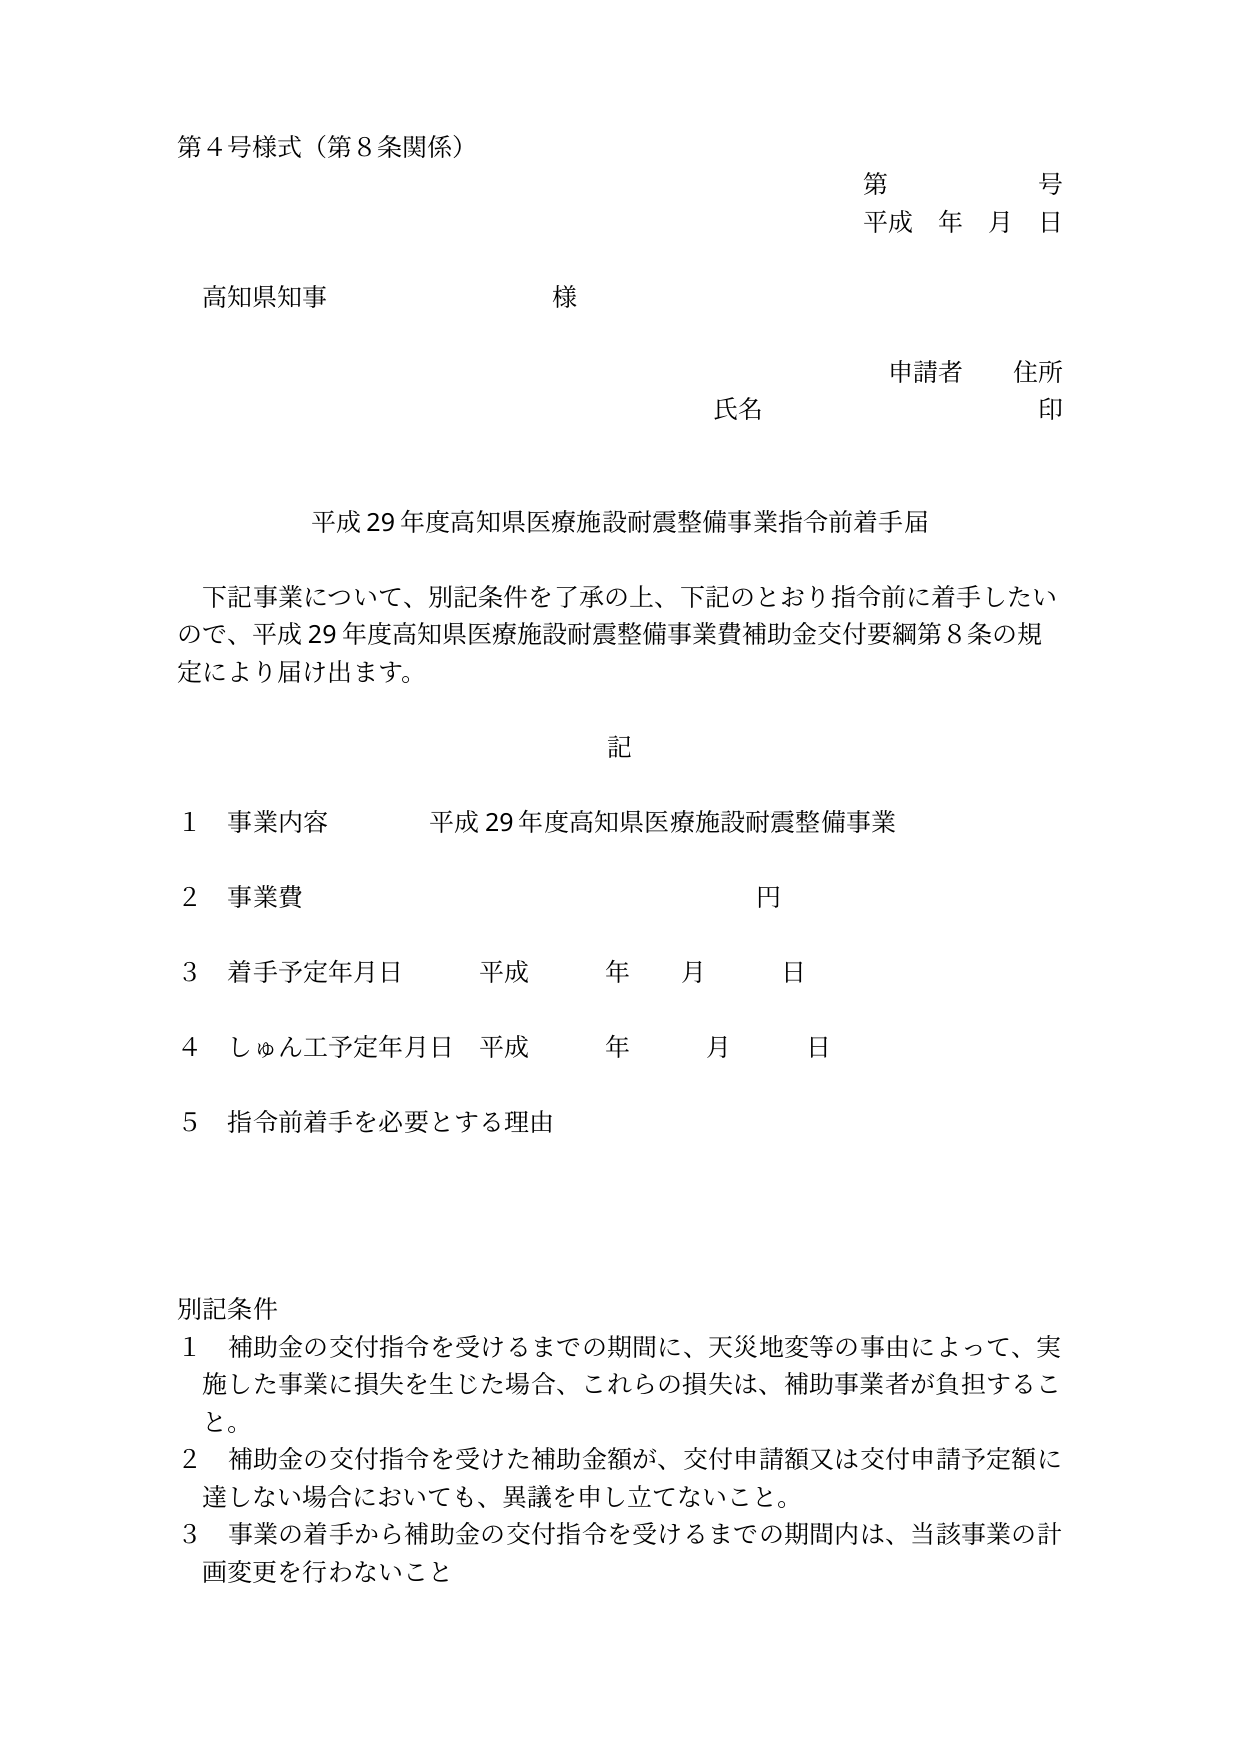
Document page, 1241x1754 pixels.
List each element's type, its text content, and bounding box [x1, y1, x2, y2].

text 第４号様式（第８条関係） [177, 127, 1063, 164]
text ４ しゅん工予定年月日 平成 年 月 日 [177, 1027, 1063, 1064]
text 平成29年度高知県医療施設耐震整備事業指令前着手届 [177, 502, 1063, 539]
text 第 号 [177, 164, 1063, 202]
text 申請者 住所 [177, 352, 1063, 389]
text ３ 事業の着手から補助金の交付指令を受けるまでの期間内は、当該事業の計画変更を行わないこと [177, 1514, 1063, 1589]
text 記 [177, 727, 1063, 764]
text ３ 着手予定年月日 平成 年 月 日 [177, 952, 1063, 989]
text 下記事業について、別記条件を了承の上、下記のとおり指令前に着手したいので、平成29年度高知県医療施設耐震整備事業費補助金交付要綱第８条の規定により届け出ます。 [177, 577, 1063, 689]
text 平成 年 月 日 [177, 202, 1063, 239]
text 高知県知事 様 [177, 277, 1063, 314]
text ２ 補助金の交付指令を受けた補助金額が、交付申請額又は交付申請予定額に達しない場合においても、異議を申し立てないこと。 [177, 1439, 1063, 1514]
text 氏名 印 [177, 389, 1063, 427]
text 別記条件 [177, 1289, 1063, 1327]
text ２ 事業費 円 [177, 877, 1063, 914]
text １ 補助金の交付指令を受けるまでの期間に、天災地変等の事由によって、実施した事業に損失を生じた場合、これらの損失は、補助事業者が負担すること。 [177, 1327, 1063, 1439]
text ５ 指令前着手を必要とする理由 [177, 1102, 1063, 1139]
text １ 事業内容 平成29年度高知県医療施設耐震整備事業 [177, 802, 1063, 839]
